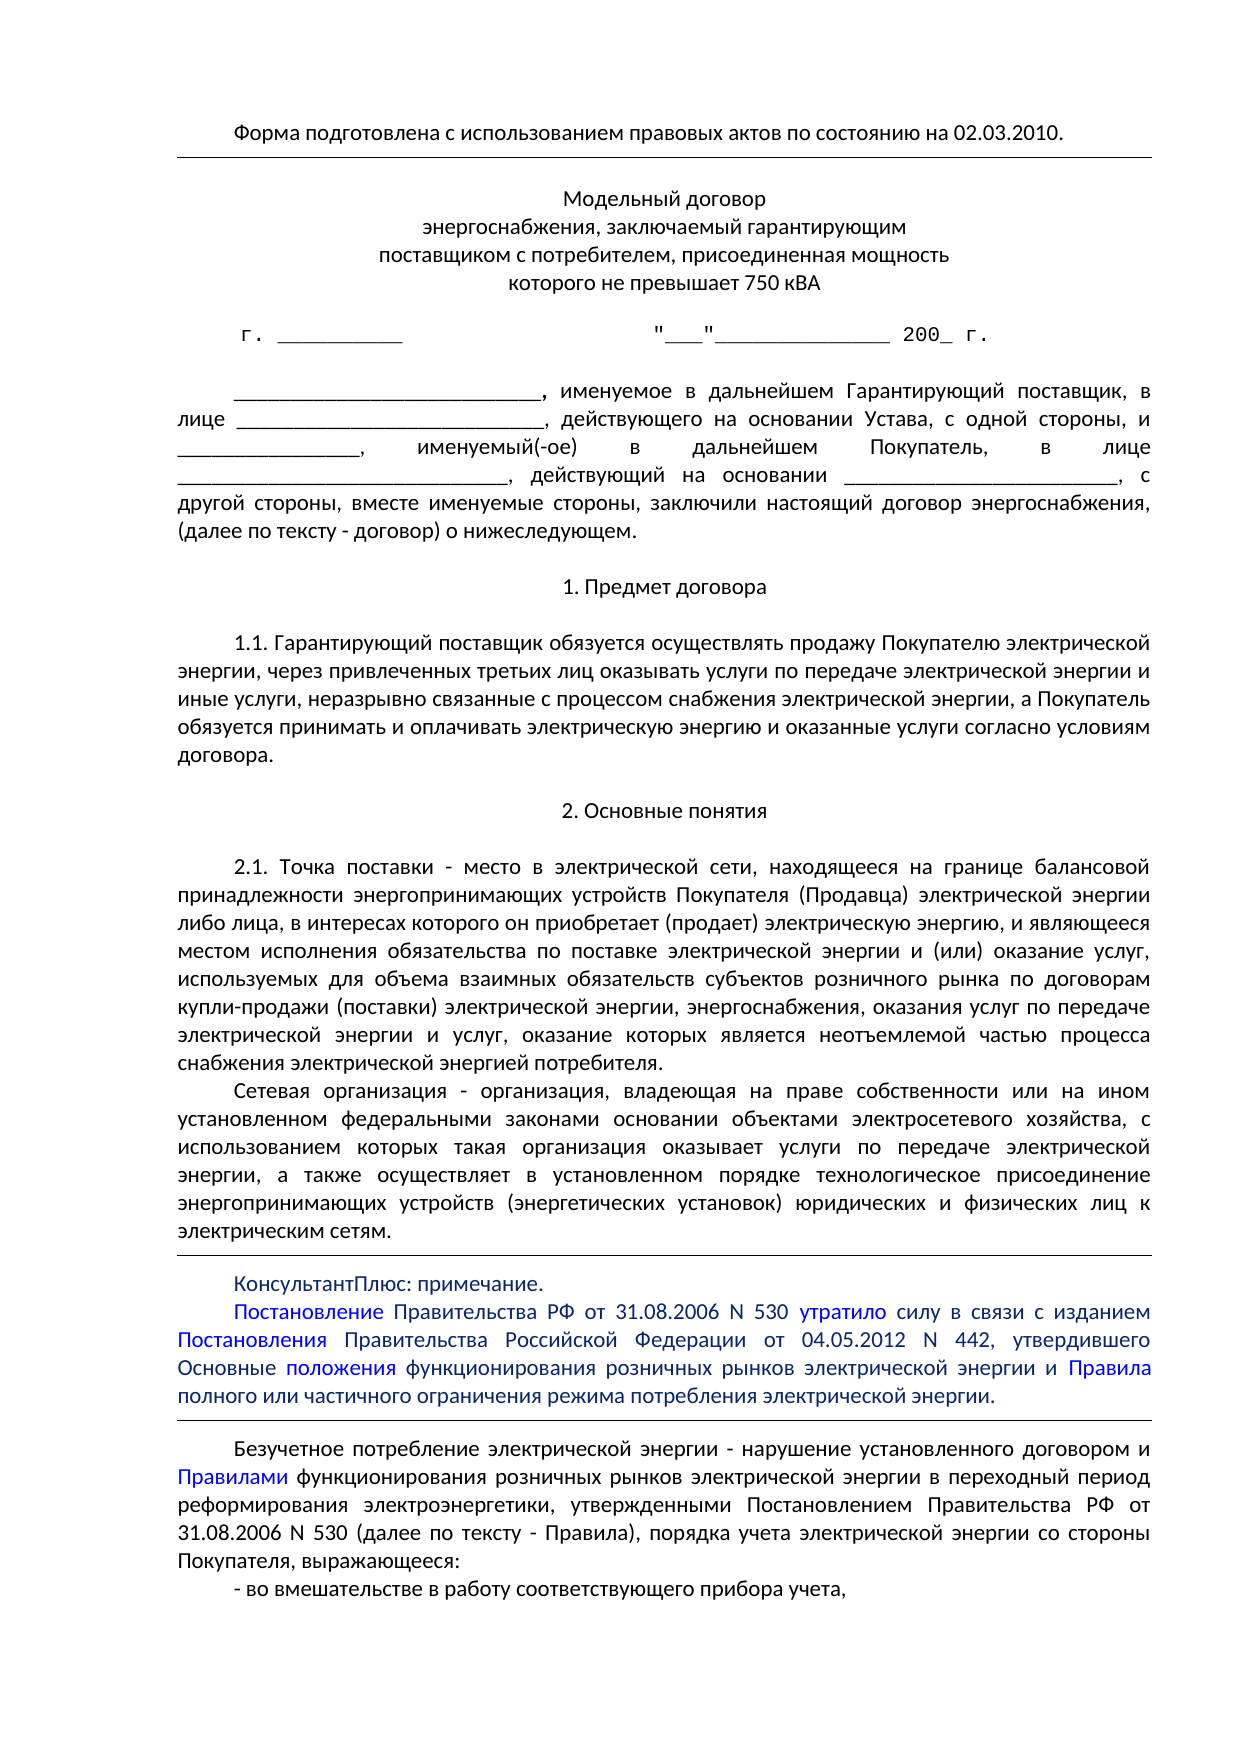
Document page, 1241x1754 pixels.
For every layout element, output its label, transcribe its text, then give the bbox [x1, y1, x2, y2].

text ___________________________, именуемое в дальнейшем Гарантирующий поставщик, в лице ___________________________, действующего на основании Устава, с одной стороны, и ________________, именуемый(-ое) в дальнейшем Покупатель, в лице _____________________________, действующий на основании ________________________, с другой стороны, вместе именуемые стороны, заключили настоящий договор энергоснабжения, (далее по тексту - договор) о нижеследующем. [177, 376, 1152, 544]
text КонсультантПлюс: примечание. [177, 1269, 1152, 1297]
text Модельный договор [177, 184, 1152, 212]
text - во вмешательстве в работу соответствующего прибора учета, [177, 1574, 1152, 1602]
text Форма подготовлена с использованием правовых актов по состоянию на 02.03.2010. [177, 118, 1152, 146]
text 1.1. Гарантирующий поставщик обязуется осуществлять продажу Покупателю электрической энергии, через привлеченных третьих лиц оказывать услуги по передаче электрической энергии и иные услуги, неразрывно связанные с процессом снабжения электрической энергии, а Покупатель обязуется принимать и оплачивать электрическую энергию и оказанные услуги согласно условиям договора. [177, 628, 1152, 768]
text которого не превышает 750 кВА [177, 268, 1152, 296]
text г. __________ "___"______________ 200_ г. [177, 324, 1152, 348]
text Безучетное потребление электрической энергии - нарушение установленного договором и Правилами функционирования розничных рынков электрической энергии в переходный период реформирования электроэнергетики, утвержденными Постановлением Правительства РФ от 31.08.2006 N 530 (далее по тексту - Правила), порядка учета электрической энергии со стороны Покупателя, выражающееся: [177, 1434, 1152, 1574]
text Постановление Правительства РФ от 31.08.2006 N 530 утратило силу в связи с изданием Постановления Правительства Российской Федерации от 04.05.2012 N 442, утвердившего Основные положения функционирования розничных рынков электрической энергии и Правила полного или частичного ограничения режима потребления электрической энергии. [177, 1297, 1152, 1409]
text поставщиком с потребителем, присоединенная мощность [177, 240, 1152, 268]
text 2. Основные понятия [177, 796, 1152, 824]
text 2.1. Точка поставки - место в электрической сети, находящееся на границе балансовой принадлежности энергопринимающих устройств Покупателя (Продавца) электрической энергии либо лица, в интересах которого он приобретает (продает) электрическую энергию, и являющееся местом исполнения обязательства по поставке электрической энергии и (или) оказание услуг, используемых для объема взаимных обязательств субъектов розничного рынка по договорам купли-продажи (поставки) электрической энергии, энергоснабжения, оказания услуг по передаче электрической энергии и услуг, оказание которых является неотъемлемой частью процесса снабжения электрической энергией потребителя. [177, 852, 1152, 1076]
text 1. Предмет договора [177, 572, 1152, 600]
text энергоснабжения, заключаемый гарантирующим [177, 212, 1152, 240]
text Сетевая организация - организация, владеющая на праве собственности или на ином установленном федеральными законами основании объектами электросетевого хозяйства, с использованием которых такая организация оказывает услуги по передаче электрической энергии, а также осуществляет в установленном порядке технологическое присоединение энергопринимающих устройств (энергетических установок) юридических и физических лиц к электрическим сетям. [177, 1076, 1152, 1244]
